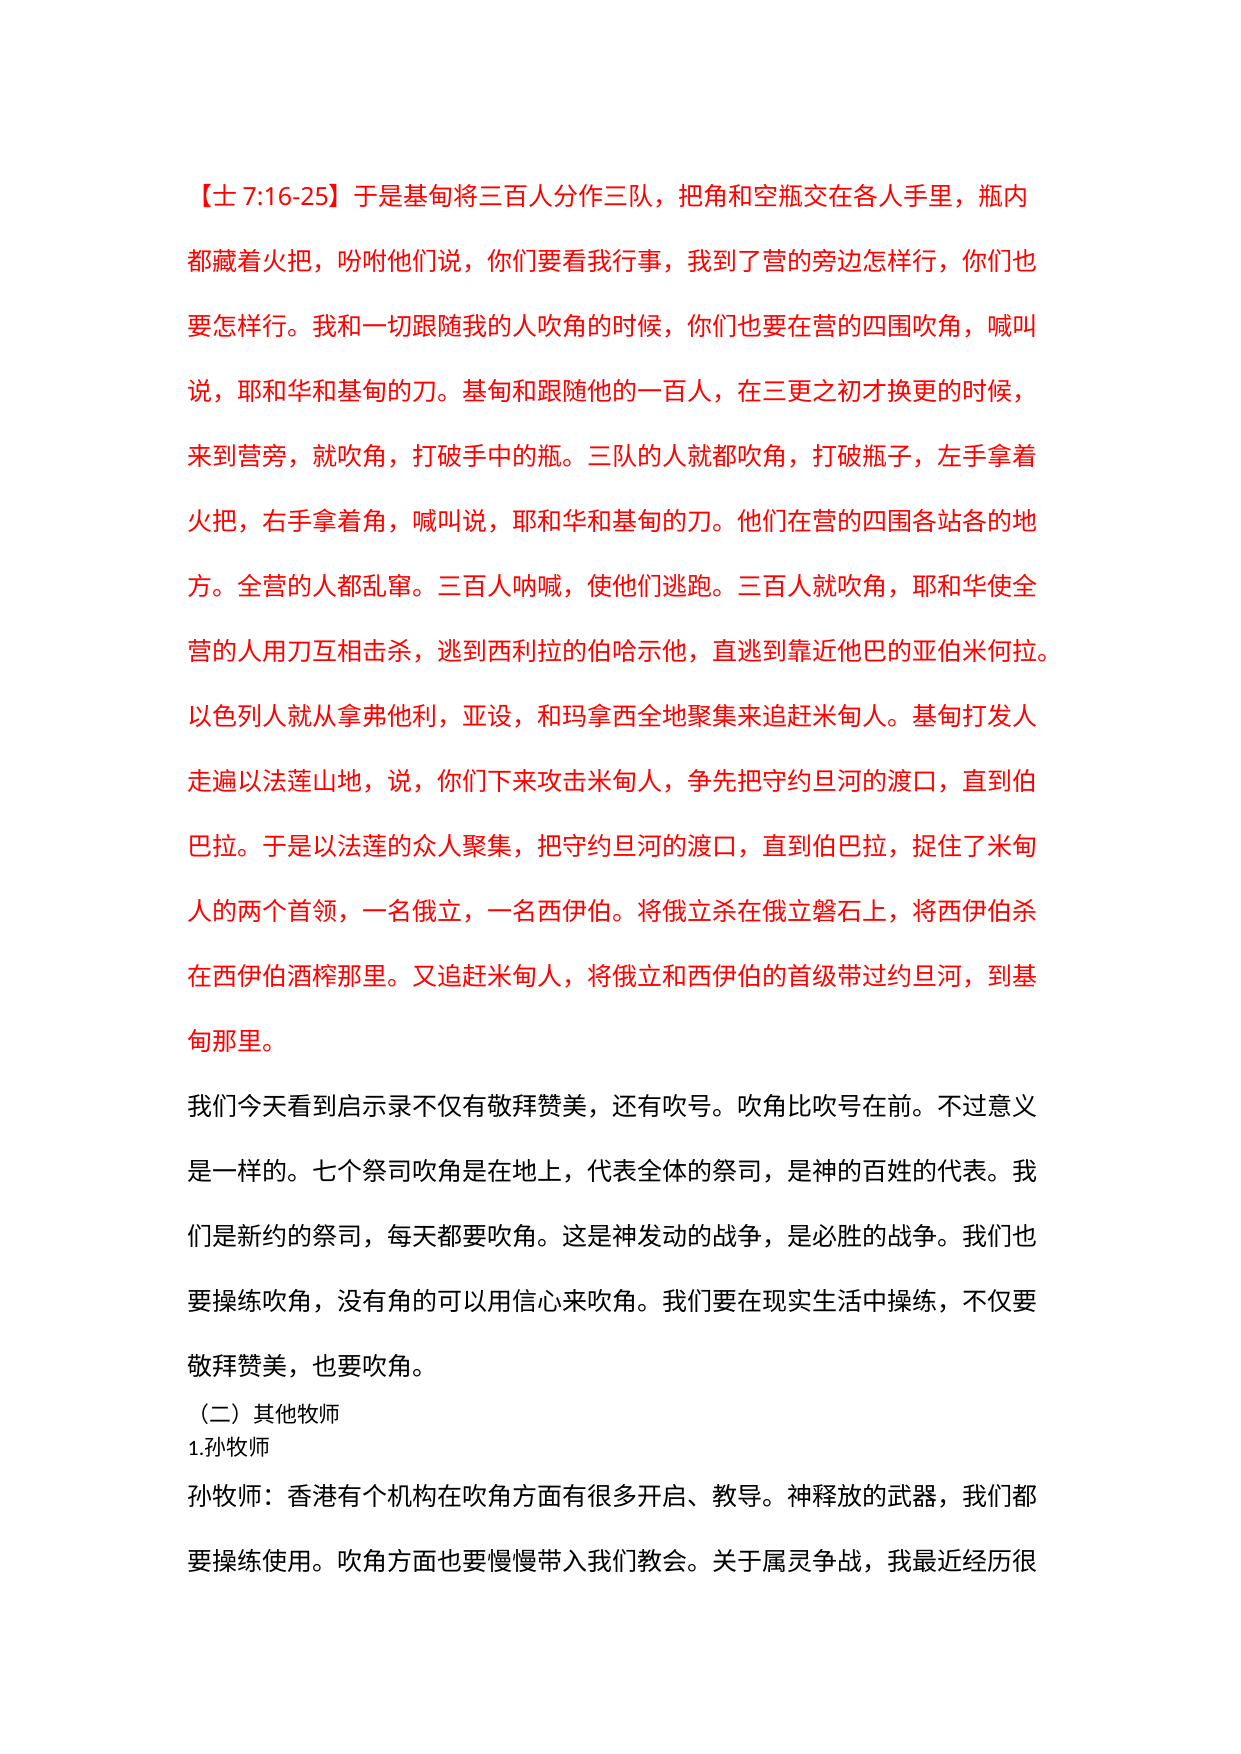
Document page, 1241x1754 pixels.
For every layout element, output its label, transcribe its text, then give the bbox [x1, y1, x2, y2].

text 【士7:16-25】于是基甸将三百人分作三队，把角和空瓶交在各人手里，瓶内都藏着火把，吩咐他们说，你们要看我行事，我到了营的旁边怎样行，你们也要怎样行。我和一切跟随我的人吹角的时候，你们也要在营的四围吹角，喊叫说，耶和华和基甸的刀。基甸和跟随他的一百人，在三更之初才换更的时候，来到营旁，就吹角，打破手中的瓶。三队的人就都吹角，打破瓶子，左手拿着火把，右手拿着角，喊叫说，耶和华和基甸的刀。他们在营的四围各站各的地方。全营的人都乱窜。三百人呐喊，使他们逃跑。三百人就吹角，耶和华使全营的人用刀互相击杀，逃到西利拉的伯哈示他，直逃到靠近他巴的亚伯米何拉。以色列人就从拿弗他利，亚设，和玛拿西全地聚集来追赶米甸人。基甸打发人走遍以法莲山地，说，你们下来攻击米甸人，争先把守约旦河的渡口，直到伯巴拉。于是以法莲的众人聚集，把守约旦河的渡口，直到伯巴拉，捉住了米甸人的两个首领，一名俄立，一名西伊伯。将俄立杀在俄立磐石上，将西伊伯杀在西伊伯酒榨那里。又追赶米甸人，将俄立和西伊伯的首级带过约旦河，到基甸那里。 [187, 162, 1053, 1072]
text （二）其他牧师 [187, 1397, 1053, 1429]
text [187, 1429, 1053, 1592]
text 我们今天看到启示录不仅有敬拜赞美，还有吹号。吹角比吹号在前。不过意义是一样的。七个祭司吹角是在地上，代表全体的祭司，是神的百姓的代表。我们是新约的祭司，每天都要吹角。这是神发动的战争，是必胜的战争。我们也要操练吹角，没有角的可以用信心来吹角。我们要在现实生活中操练，不仅要敬拜赞美，也要吹角。 [187, 1072, 1053, 1397]
